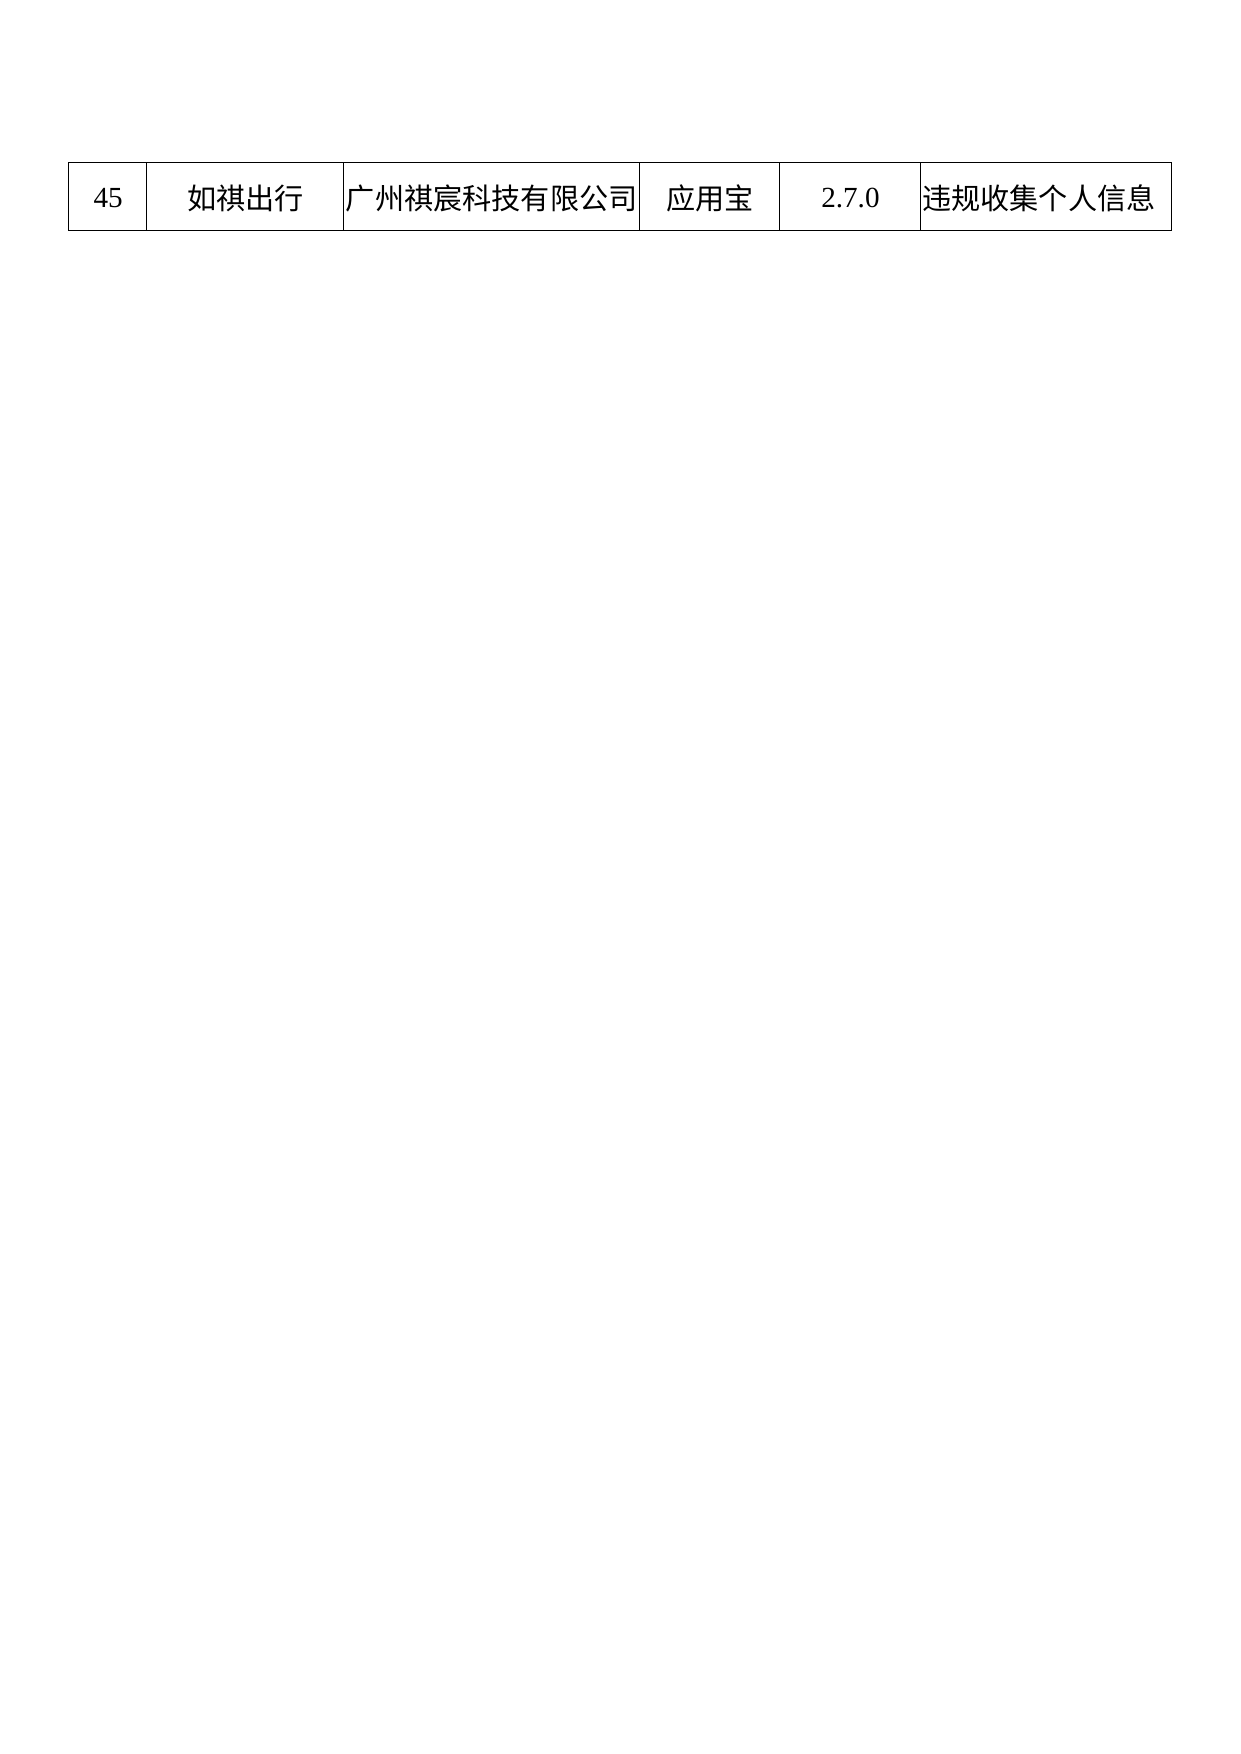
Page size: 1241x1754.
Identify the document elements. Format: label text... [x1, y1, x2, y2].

table_cell 应用宝 [640, 163, 779, 229]
table_cell 如祺出行 [147, 163, 343, 229]
table_cell 2.7.0 [780, 163, 920, 229]
table_cell 45 [69, 163, 146, 229]
table_cell 违规收集个人信息 [921, 163, 1171, 229]
table_cell 广州祺宸科技有限公司 [344, 163, 639, 229]
